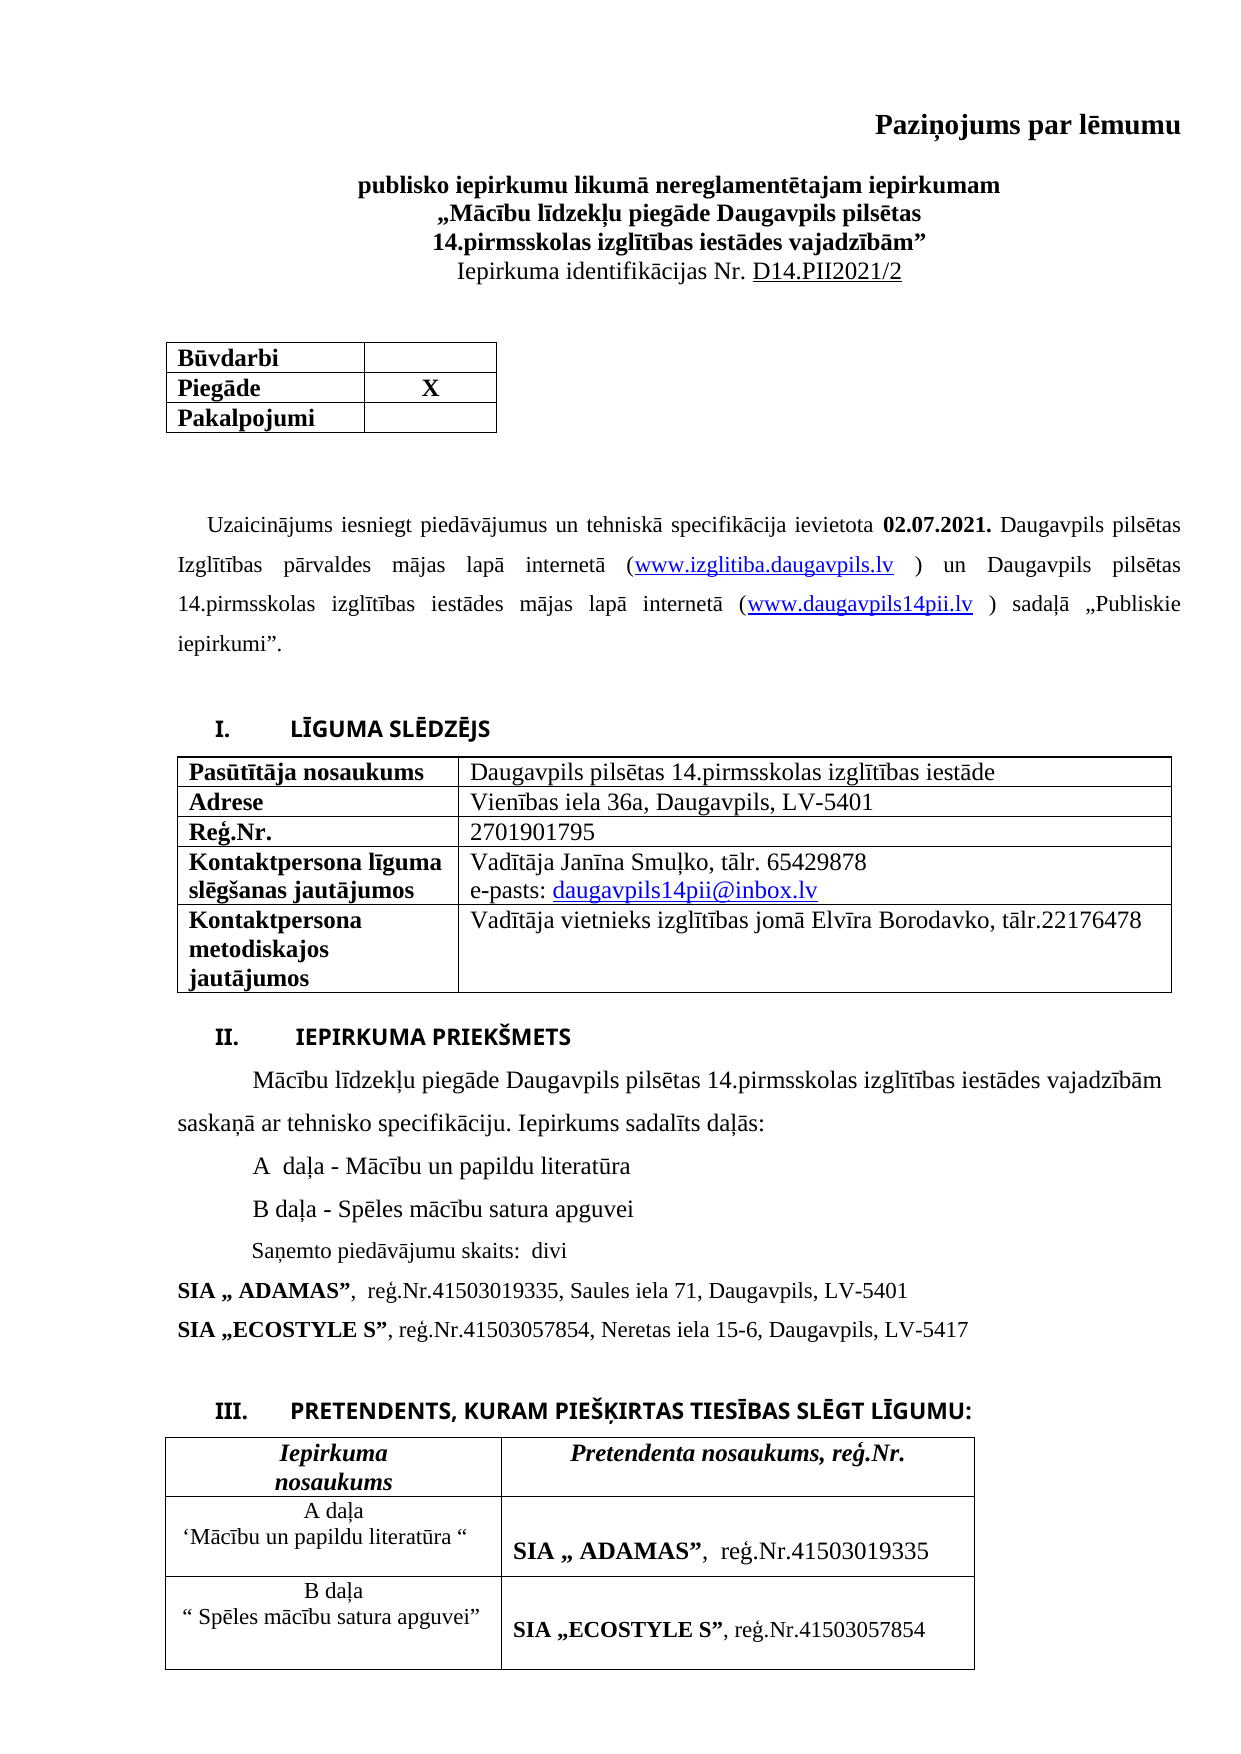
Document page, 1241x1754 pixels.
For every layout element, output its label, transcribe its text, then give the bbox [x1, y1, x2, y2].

table_header Pretendenta nosaukums, reģ.Nr. [502, 1438, 974, 1496]
text Mācību līdzekļu piegāde Daugavpils pilsētas 14.pirmsskolas izglītības iestādes vajadzībām saskaņā ar tehnisko specifikāciju. Iepirkums sadalīts daļās: [177, 1065, 1181, 1137]
text Iepirkuma identifikācijas Nr. D14.PII2021/2 [177, 256, 1181, 285]
table_header Daugavpils pilsētas 14.pirmsskolas izglītības iestāde [459, 758, 1171, 786]
text Uzaicinājums iesniegt piedāvājumus un tehniskā specifikācija ievietota 02.07.2021. Daugavpils pilsētas Izglītības pārvaldes mājas lapā internetā (www.izglitiba.daugavpils.lv ) un Daugavpils pilsētas 14.pirmsskolas izglītības iestādes mājas lapā internetā (www.daugavpils14pii.lv ) sadaļā „Publiskie iepirkumi”. [177, 512, 1181, 656]
text SIA „ECOSTYLE S”, reģ.Nr.41503057854, Neretas iela 15-6, Daugavpils, LV-5417 [177, 1317, 1181, 1343]
table_cell Pakalpojumi [167, 403, 364, 432]
list PRETENDENTS, KURAM PIEŠĶIRTAS TIESĪBAS SLĒGT LĪGUMU: [215, 1395, 1181, 1426]
text Paziņojums par lēmumu [177, 107, 1181, 141]
table_cell Kontaktpersona līguma slēgšanas jautājumos [178, 847, 458, 904]
text A daļa - Mācību un papildu literatūra [177, 1151, 1181, 1180]
table_cell Reģ.Nr. [178, 817, 458, 846]
list LĪGUMA SLĒDZĒJS [215, 713, 1181, 744]
table_cell Piegāde [167, 373, 364, 402]
table_cell Adrese [178, 787, 458, 816]
table_cell Kontaktpersona metodiskajos jautājumos [178, 905, 458, 992]
table_cell Vadītāja vietnieks izglītības jomā Elvīra Borodavko, tālr.22176478 [459, 905, 1171, 992]
text „Mācību līdzekļu piegāde Daugavpils pilsētas [177, 198, 1181, 227]
text 14.pirmsskolas izglītības iestādes vajadzībām” [177, 227, 1181, 256]
text publisko iepirkumu likumā nereglamentētajam iepirkumam [177, 170, 1181, 198]
table_cell A daļa ‘Mācību un papildu literatūra “ [166, 1497, 501, 1576]
table_cell 2701901795 [459, 817, 1171, 846]
text Saņemto piedāvājumu skaits: divi [177, 1238, 1181, 1264]
table_cell SIA „ECOSTYLE S”, reģ.Nr.41503057854 [502, 1577, 974, 1669]
table_cell Vadītāja Janīna Smuļko, tālr. 65429878 e-pasts: daugavpils14pii@inbox.lv [459, 847, 1171, 904]
table_header Iepirkuma nosaukums [166, 1438, 501, 1496]
table_cell SIA „ ADAMAS”, reģ.Nr.41503019335 [502, 1497, 974, 1576]
table_header Pasūtītāja nosaukums [178, 758, 458, 786]
table_header [365, 343, 496, 372]
table_cell X [365, 373, 496, 402]
table_cell B daļa “ Spēles mācību satura apguvei” [166, 1577, 501, 1669]
table_header Būvdarbi [167, 343, 364, 372]
text B daļa - Spēles mācību satura apguvei [177, 1194, 1181, 1223]
table_cell Vienības iela 36a, Daugavpils, LV-5401 [459, 787, 1171, 816]
list IEPIRKUMA PRIEKŠMETS [215, 1021, 1181, 1053]
table_cell [365, 403, 496, 432]
text SIA „ ADAMAS”, reģ.Nr.41503019335, Saules iela 71, Daugavpils, LV-5401 [177, 1277, 1181, 1303]
